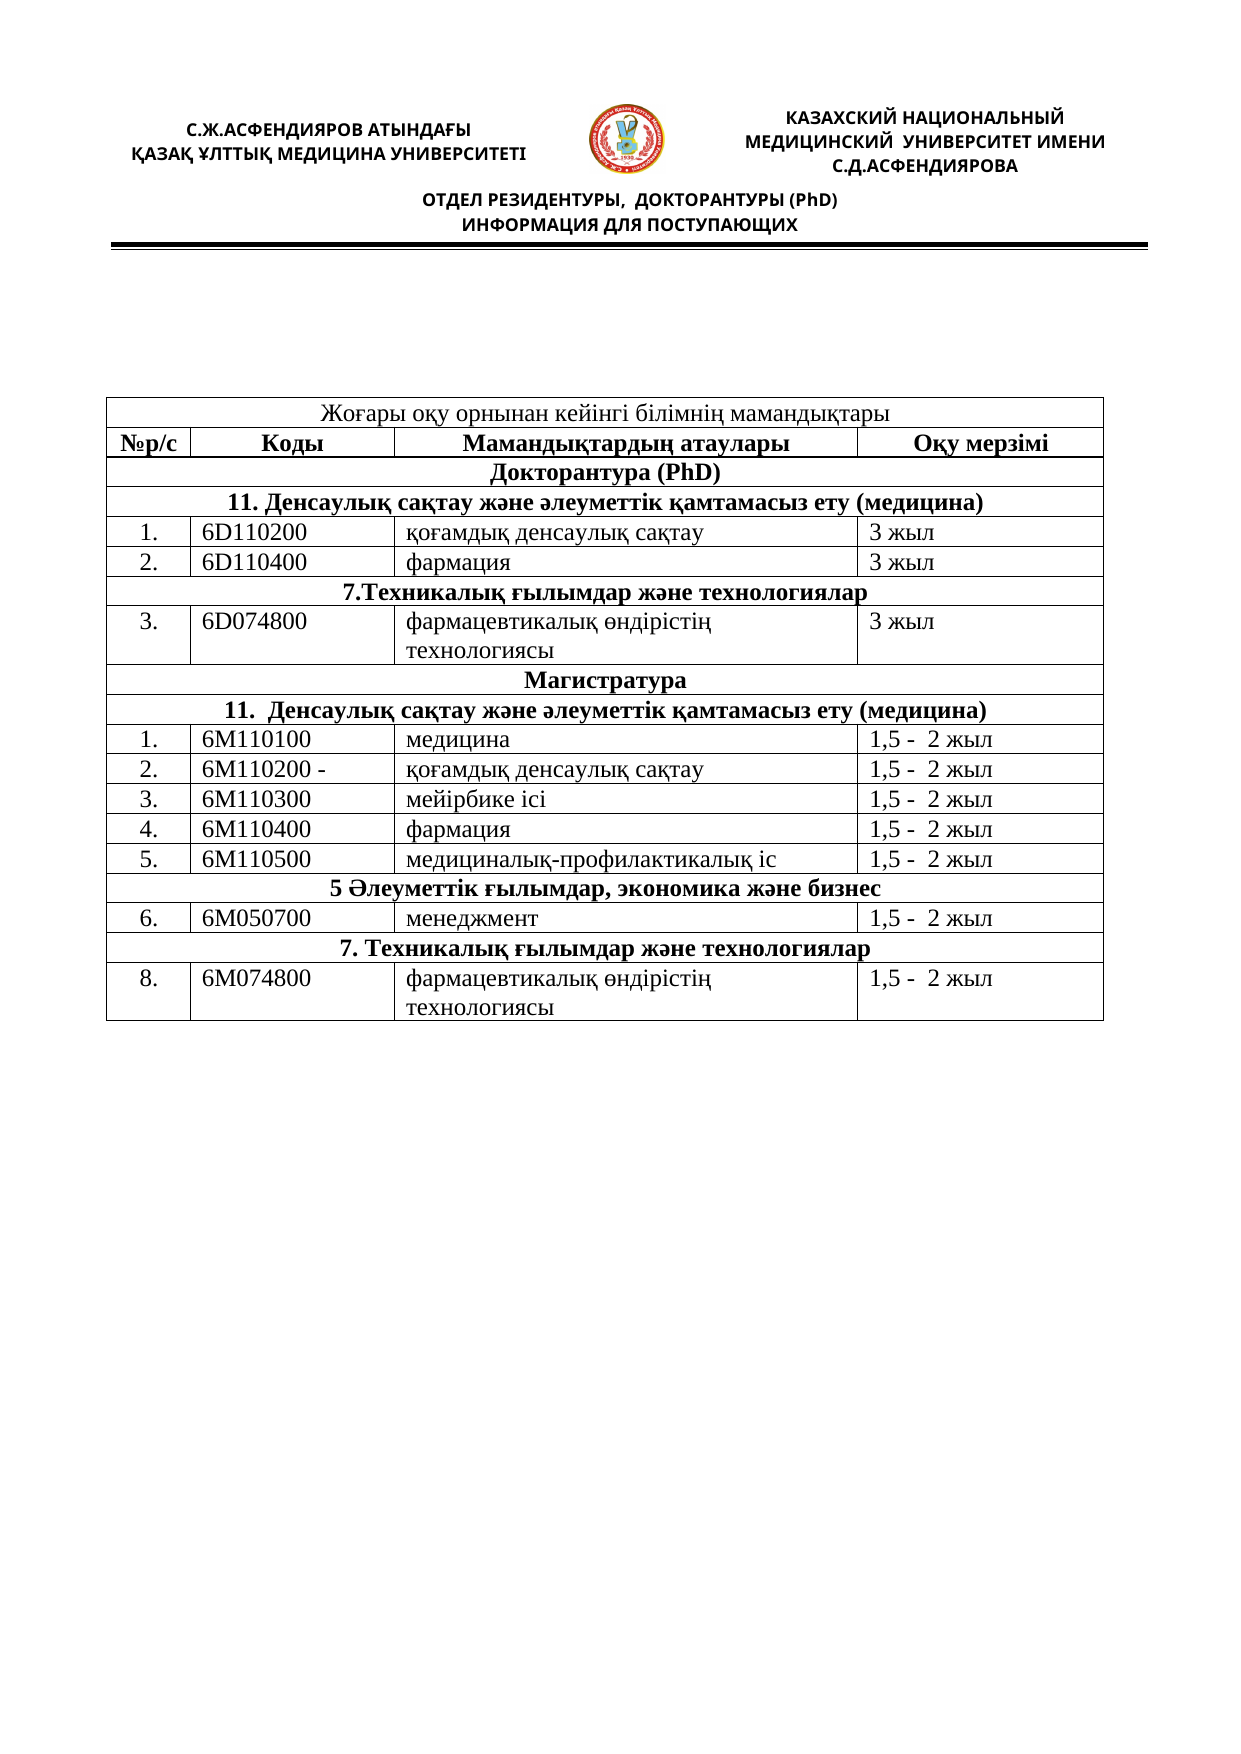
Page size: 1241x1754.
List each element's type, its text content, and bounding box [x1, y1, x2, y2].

table_cell 6М110200 - [191, 754, 394, 783]
table_cell 6М110300 [191, 784, 394, 813]
table_cell 1,5 - 2 жыл [858, 725, 1103, 753]
table_cell 1,5 - 2 жыл [858, 784, 1103, 813]
table_cell Докторантура (PhD) [107, 458, 1103, 486]
table_cell 7. Техникалық ғылымдар және технологиялар [107, 933, 1103, 962]
table_cell фармацевтикалық өндірістің технологиясы [395, 606, 857, 664]
table_cell 6М074800 [191, 963, 394, 1020]
table_cell 6D110400 [191, 547, 394, 576]
table_cell Мамандықтардың атаулары [395, 428, 857, 456]
table_cell қоғамдық денсаулық сақтау [395, 754, 857, 783]
table_cell Оқу мерзімі [858, 428, 1103, 456]
table_cell Магистратура [107, 665, 1103, 694]
table_cell 11. Денсаулық сақтау және әлеуметтік қамтамасыз ету (медицина) [107, 695, 1103, 723]
table_cell 1,5 - 2 жыл [858, 903, 1103, 932]
table_cell 3. [107, 784, 190, 813]
table_cell медициналық-профилактикалық іс [395, 844, 857, 872]
table_cell 1,5 - 2 жыл [858, 963, 1103, 1020]
table_cell Коды [191, 428, 394, 456]
table_cell 6М110100 [191, 725, 394, 753]
table_cell 1. [107, 725, 190, 753]
table_cell 1,5 - 2 жыл [858, 844, 1103, 872]
table_cell 1. [107, 517, 190, 546]
table_cell 6М110500 [191, 844, 394, 872]
table_cell 6М050700 [191, 903, 394, 932]
table_header Жоғары оқу орнынан кейінгі білімнің мамандықтары [107, 398, 1103, 427]
table_cell фармация [395, 814, 857, 843]
table_cell 11. Денсаулық сақтау және әлеуметтік қамтамасыз ету (медицина) [107, 487, 1103, 516]
table_cell 2. [107, 754, 190, 783]
table_cell 5. [107, 844, 190, 872]
table_cell 1,5 - 2 жыл [858, 754, 1103, 783]
table_cell 4. [107, 814, 190, 843]
table_cell 6М110400 [191, 814, 394, 843]
table_cell 3 жыл [858, 547, 1103, 576]
table_cell 7.Техникалық ғылымдар және технологиялар [107, 577, 1103, 605]
table_cell 3 жыл [858, 517, 1103, 546]
table_cell 5 Әлеуметтік ғылымдар, экономика және бизнес [107, 874, 1103, 902]
table_cell №р/с [107, 428, 190, 456]
table_cell 1,5 - 2 жыл [858, 814, 1103, 843]
table_cell 6D110200 [191, 517, 394, 546]
table_cell 3 жыл [858, 606, 1103, 664]
table_cell 3. [107, 606, 190, 664]
table_cell 6. [107, 903, 190, 932]
table_cell менеджмент [395, 903, 857, 932]
table_cell 6D074800 [191, 606, 394, 664]
table_cell қоғамдық денсаулық сақтау [395, 517, 857, 546]
table_cell 2. [107, 547, 190, 576]
table_cell фармацевтикалық өндірістің технологиясы [395, 963, 857, 1020]
table_cell мейірбике ісі [395, 784, 857, 813]
picture [589, 104, 666, 174]
table_cell 8. [107, 963, 190, 1020]
table_cell медицина [395, 725, 857, 753]
table_cell фармация [395, 547, 857, 576]
